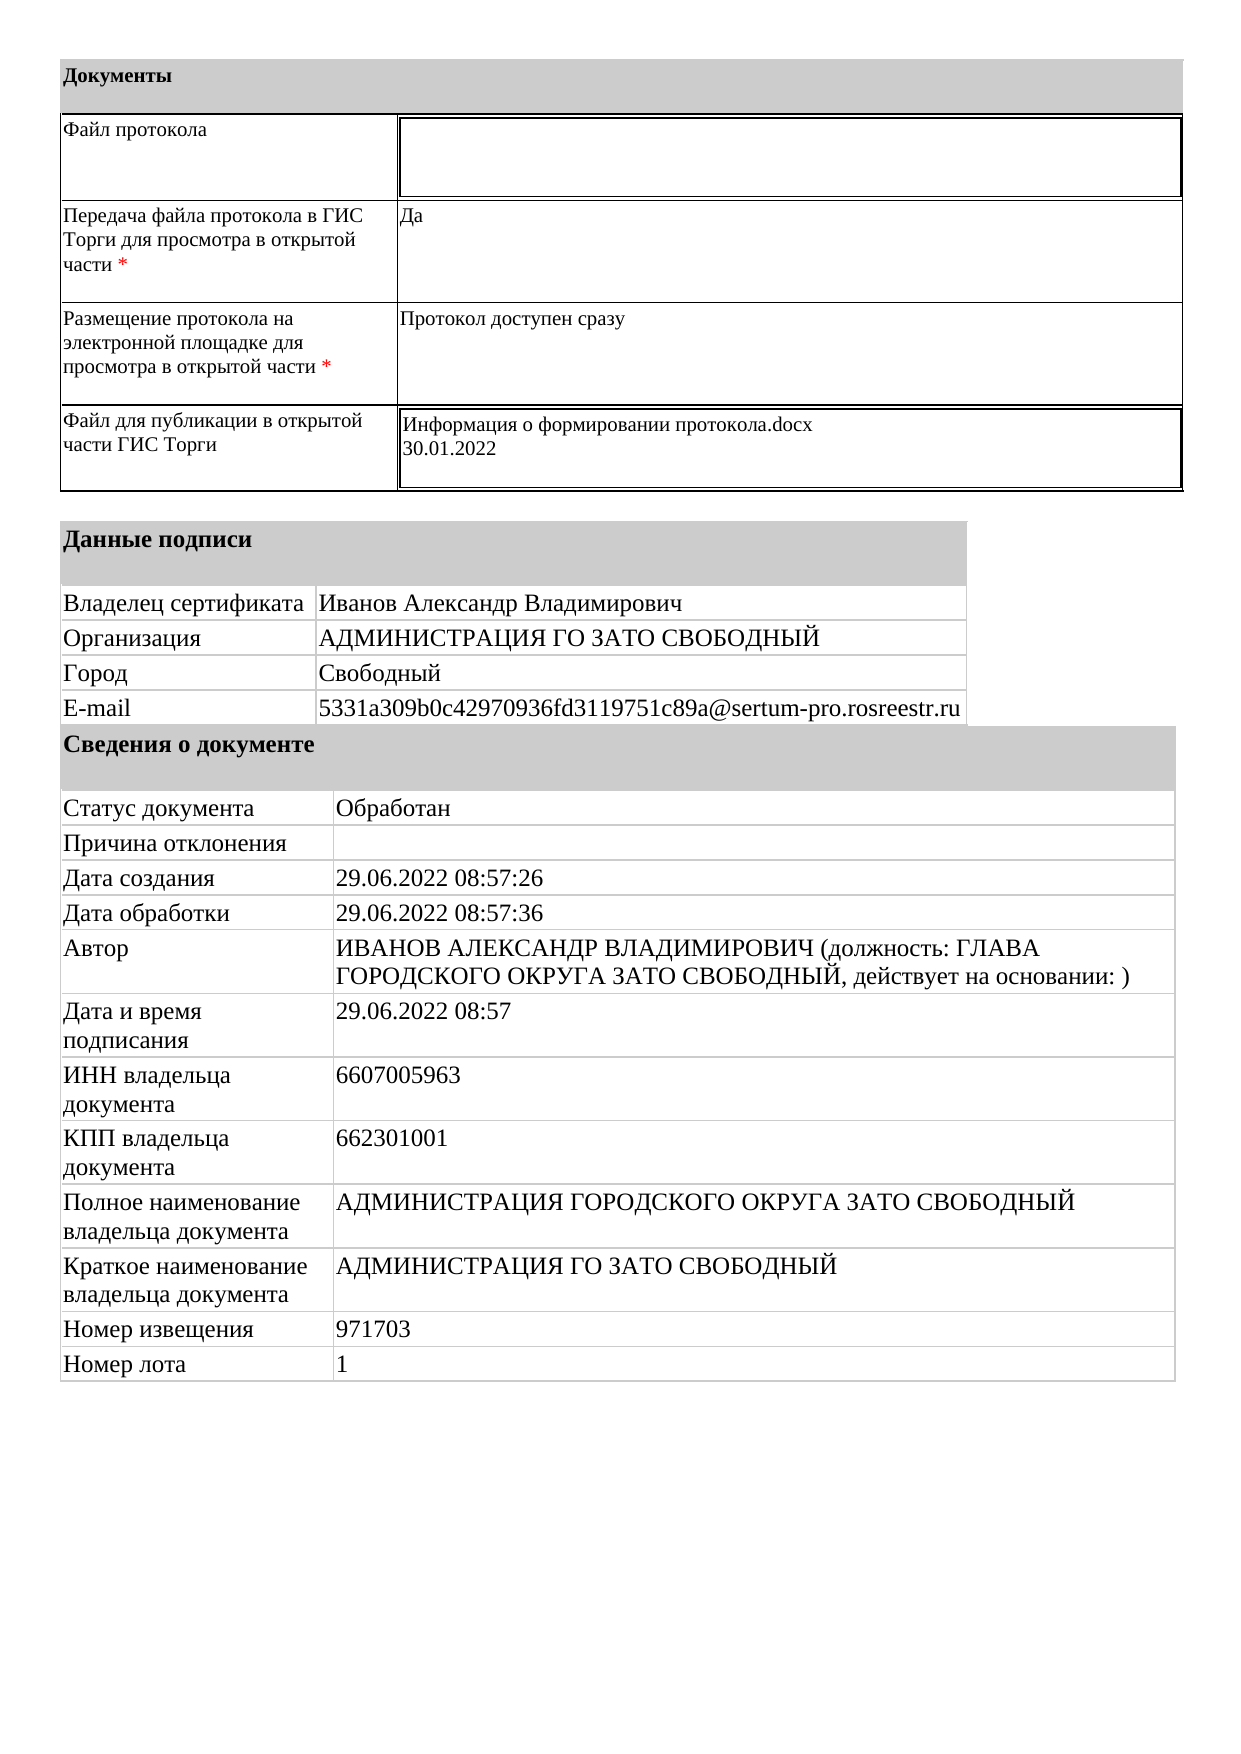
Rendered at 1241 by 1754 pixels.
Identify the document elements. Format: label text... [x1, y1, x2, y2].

table_cell Протокол доступен сразу [398, 303, 1182, 404]
table_cell ИНН владельца документа [61, 1057, 333, 1120]
table_cell Иванов Александр Владимирович [317, 586, 966, 619]
table_cell Размещение протокола на электронной площадке для просмотра в открытой части * [61, 303, 397, 404]
table_cell АДМИНИСТРАЦИЯ ГОРОДСКОГО ОКРУГА ЗАТО СВОБОДНЫЙ [334, 1185, 1174, 1247]
table_cell Владелец сертификата [61, 585, 315, 619]
table_header Сведения о документе [61, 727, 1174, 789]
table_cell Автор [61, 930, 333, 992]
table_header Документы [61, 61, 1182, 113]
table_cell АДМИНИСТРАЦИЯ ГО ЗАТО СВОБОДНЫЙ [317, 621, 966, 654]
table_cell Обработан [334, 791, 1174, 824]
table_cell Дата обработки [61, 895, 333, 929]
table_cell Краткое наименование владельца документа [61, 1248, 333, 1311]
table_cell Причина отклонения [61, 825, 333, 859]
table_cell [401, 119, 1180, 196]
table_cell АДМИНИСТРАЦИЯ ГО ЗАТО СВОБОДНЫЙ [334, 1249, 1174, 1311]
table_cell E-mail [61, 690, 315, 724]
table_cell Номер лота [61, 1347, 333, 1380]
table_cell 29.06.2022 08:57:26 [334, 861, 1174, 894]
table_cell Да [398, 201, 1182, 302]
table_cell [334, 826, 1174, 859]
table_cell 29.06.2022 08:57:36 [334, 896, 1174, 929]
table_cell Свободный [317, 656, 966, 689]
table_cell Дата и время подписания [61, 994, 333, 1056]
table_cell Город [61, 655, 315, 689]
table_cell Полное наименование владельца документа [61, 1184, 333, 1247]
table_cell [401, 410, 1180, 487]
table_cell Дата создания [61, 860, 333, 894]
table_header Данные подписи [61, 522, 966, 584]
table_cell Номер извещения [61, 1312, 333, 1346]
table_cell Передача файла протокола в ГИС Торги для просмотра в открытой части * [61, 201, 397, 302]
table_cell 662301001 [334, 1121, 1174, 1183]
table_cell Файл для публикации в открытой части ГИС Торги [61, 405, 397, 490]
table_cell 1 [334, 1347, 1174, 1380]
table_cell Файл протокола [61, 114, 397, 199]
table_cell 5331a309b0c42970936fd3119751c89a@sertum-pro.rosreestr.ru [317, 691, 966, 724]
table_cell Статус документа [61, 790, 333, 824]
table_cell 6607005963 [334, 1058, 1174, 1120]
table_cell 971703 [334, 1312, 1174, 1346]
table_cell КПП владельца документа [61, 1121, 333, 1183]
table_cell 29.06.2022 08:57 [334, 994, 1174, 1056]
table_cell Организация [61, 620, 315, 654]
table_cell ИВАНОВ АЛЕКСАНДР ВЛАДИМИРОВИЧ (должность: ГЛАВА ГОРОДСКОГО ОКРУГА ЗАТО СВОБОДНЫЙ, действует на основании: ) [334, 930, 1174, 992]
